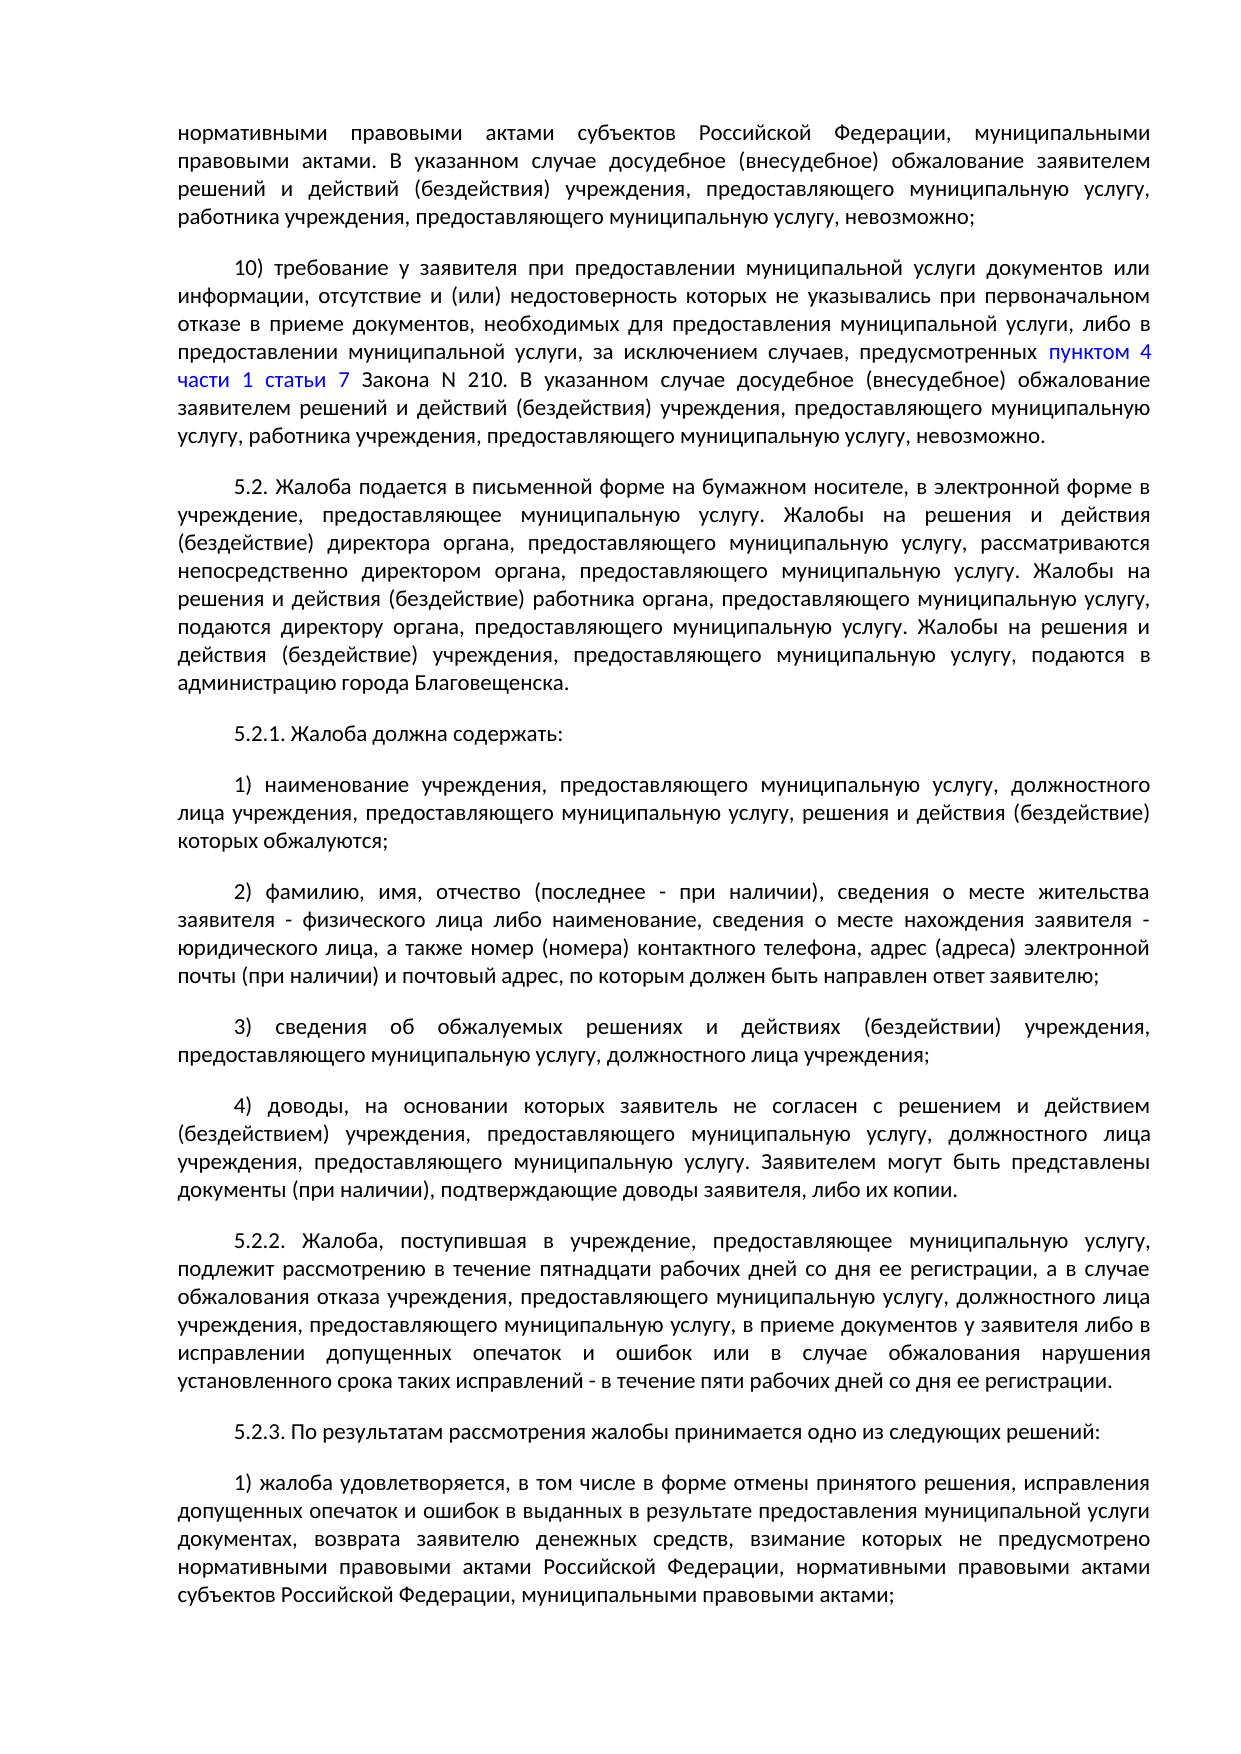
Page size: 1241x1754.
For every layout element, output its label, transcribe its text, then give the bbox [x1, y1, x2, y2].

text 3) сведения об обжалуемых решениях и действиях (бездействии) учреждения, предоставляющего муниципальную услугу, должностного лица учреждения; [177, 1012, 1152, 1068]
text 1) наименование учреждения, предоставляющего муниципальную услугу, должностного лица учреждения, предоставляющего муниципальную услугу, решения и действия (бездействие) которых обжалуются; [177, 770, 1152, 854]
text 5.2.1. Жалоба должна содержать: [177, 719, 1152, 747]
text 10) требование у заявителя при предоставлении муниципальной услуги документов или информации, отсутствие и (или) недостоверность которых не указывались при первоначальном отказе в приеме документов, необходимых для предоставления муниципальной услуги, либо в предоставлении муниципальной услуги, за исключением случаев, предусмотренных пунктом 4 части 1 статьи 7 Закона N 210. В указанном случае досудебное (внесудебное) обжалование заявителем решений и действий (бездействия) учреждения, предоставляющего муниципальную услугу, работника учреждения, предоставляющего муниципальную услугу, невозможно. [177, 253, 1152, 449]
text 4) доводы, на основании которых заявитель не согласен с решением и действием (бездействием) учреждения, предоставляющего муниципальную услугу, должностного лица учреждения, предоставляющего муниципальную услугу. Заявителем могут быть представлены документы (при наличии), подтверждающие доводы заявителя, либо их копии. [177, 1091, 1152, 1203]
text 1) жалоба удовлетворяется, в том числе в форме отмены принятого решения, исправления допущенных опечаток и ошибок в выданных в результате предоставления муниципальной услуги документах, возврата заявителю денежных средств, взимание которых не предусмотрено нормативными правовыми актами Российской Федерации, нормативными правовыми актами субъектов Российской Федерации, муниципальными правовыми актами; [177, 1468, 1152, 1608]
text 5.2.3. По результатам рассмотрения жалобы принимается одно из следующих решений: [177, 1417, 1152, 1445]
text 5.2. Жалоба подается в письменной форме на бумажном носителе, в электронной форме в учреждение, предоставляющее муниципальную услугу. Жалобы на решения и действия (бездействие) директора органа, предоставляющего муниципальную услугу, рассматриваются непосредственно директором органа, предоставляющего муниципальную услугу. Жалобы на решения и действия (бездействие) работника органа, предоставляющего муниципальную услугу, подаются директору органа, предоставляющего муниципальную услугу. Жалобы на решения и действия (бездействие) учреждения, предоставляющего муниципальную услугу, подаются в администрацию города Благовещенска. [177, 472, 1152, 696]
text 5.2.2. Жалоба, поступившая в учреждение, предоставляющее муниципальную услугу, подлежит рассмотрению в течение пятнадцати рабочих дней со дня ее регистрации, а в случае обжалования отказа учреждения, предоставляющего муниципальную услугу, должностного лица учреждения, предоставляющего муниципальную услугу, в приеме документов у заявителя либо в исправлении допущенных опечаток и ошибок или в случае обжалования нарушения установленного срока таких исправлений - в течение пяти рабочих дней со дня ее регистрации. [177, 1226, 1152, 1394]
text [177, 118, 1152, 230]
text 2) фамилию, имя, отчество (последнее - при наличии), сведения о месте жительства заявителя - физического лица либо наименование, сведения о месте нахождения заявителя - юридического лица, а также номер (номера) контактного телефона, адрес (адреса) электронной почты (при наличии) и почтовый адрес, по которым должен быть направлен ответ заявителю; [177, 877, 1152, 989]
